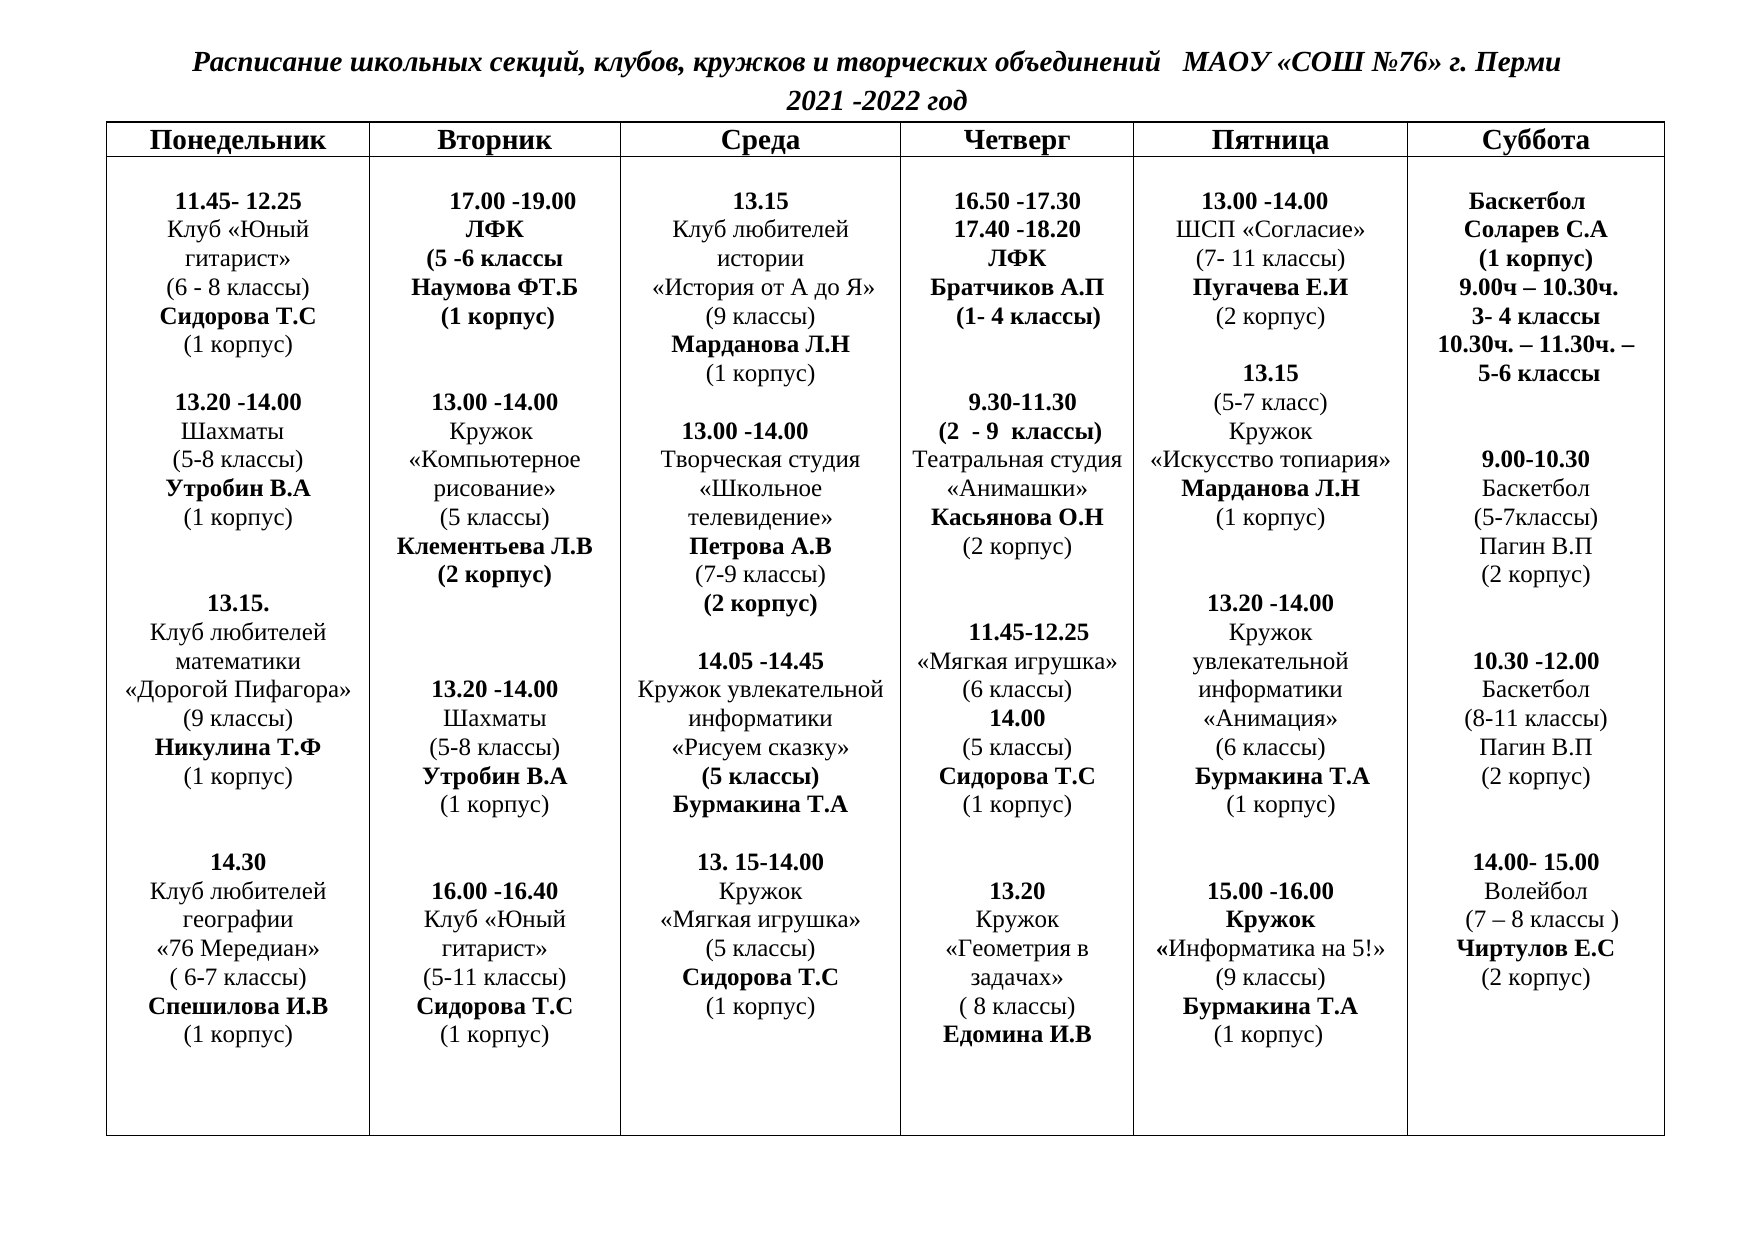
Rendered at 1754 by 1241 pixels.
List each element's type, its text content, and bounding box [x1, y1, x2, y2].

text Расписание школьных секций, клубов, кружков и творческих объединений МАОУ «СОШ №76» г. Перми [118, 44, 1636, 78]
table_header Среда [621, 123, 900, 156]
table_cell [107, 157, 369, 1134]
table_header Четверг [901, 123, 1133, 156]
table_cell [901, 157, 1133, 1134]
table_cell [1408, 157, 1664, 1134]
text 2021 -2022 год [118, 83, 1636, 116]
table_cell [370, 157, 620, 1134]
table_header Пятница [1134, 123, 1407, 156]
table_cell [621, 157, 900, 1134]
table_header Суббота [1408, 123, 1664, 156]
table_header Вторник [370, 123, 620, 156]
table_header Понедельник [107, 123, 369, 156]
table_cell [1134, 157, 1407, 1134]
